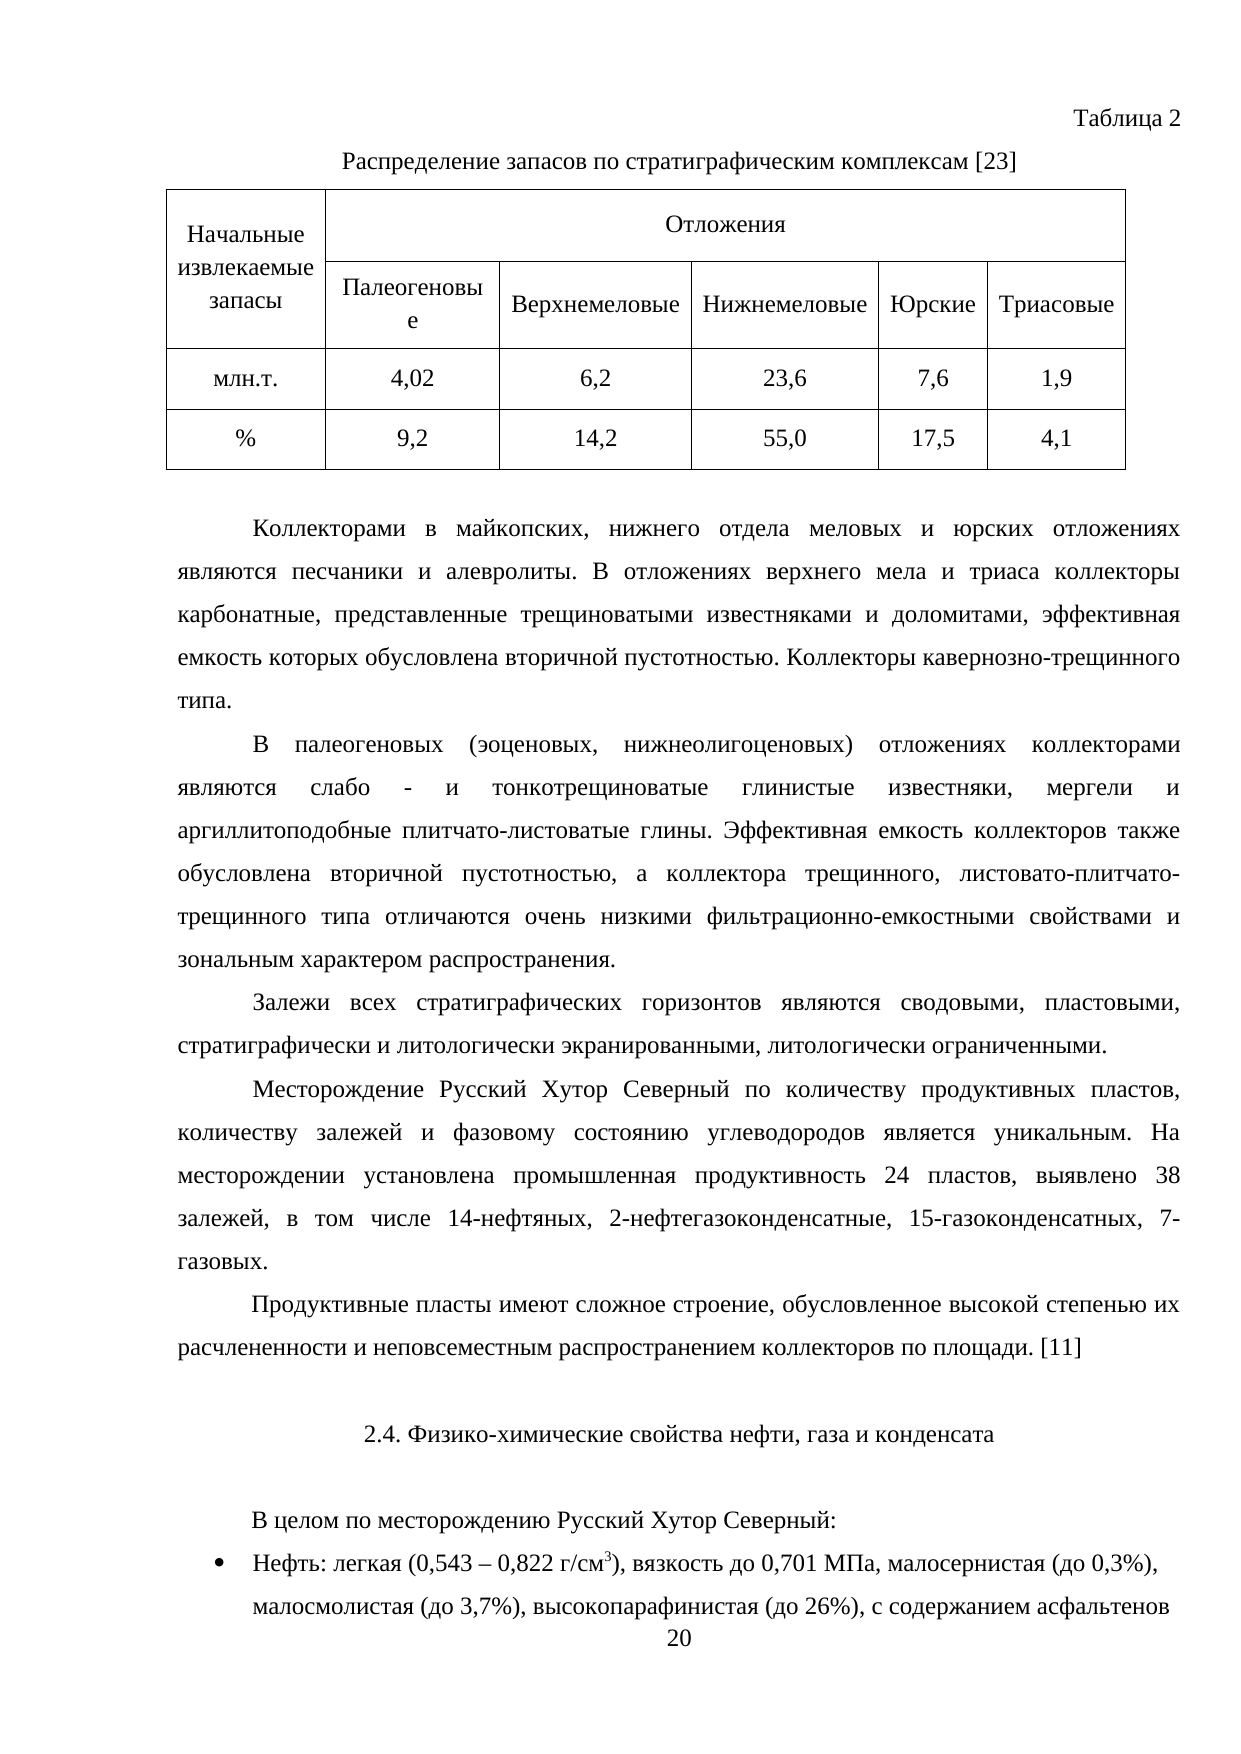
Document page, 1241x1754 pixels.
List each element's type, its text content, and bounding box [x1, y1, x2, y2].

table_cell 23,6 [692, 349, 878, 409]
table_cell млн.т. [167, 349, 325, 409]
table_cell 6,2 [500, 349, 691, 409]
text Продуктивные пласты имеют сложное строение, обусловленное высокой степенью их расчлененности и неповсеместным распространением коллекторов по площади. [11] [177, 1289, 1181, 1361]
text малосмолистая (до 3,7%), высокопарафинистая (до 26%), с содержанием асфальтенов [252, 1591, 1181, 1620]
table_cell % [167, 410, 325, 469]
text Таблица 2 [177, 103, 1181, 131]
text В целом по месторождению Русский Хутор Северный: [177, 1505, 1181, 1534]
text Залежи всех стратиграфических горизонтов являются сводовыми, пластовыми, стратиграфически и литологически экранированными, литологически ограниченными. [177, 987, 1181, 1059]
table_cell 4,02 [326, 349, 499, 409]
table_cell 1,9 [988, 349, 1125, 409]
text Коллекторами в майкопских, нижнего отдела меловых и юрских отложениях являются песчаники и алевролиты. В отложениях верхнего мела и триаса коллекторы карбонатные, представленные трещиноватыми известняками и доломитами, эффективная емкость которых обусловлена вторичной пустотностью. Коллекторы кавернозно-трещинного типа. [177, 513, 1181, 714]
table_cell Юрские [879, 262, 987, 348]
table_header Отложения [326, 190, 1125, 261]
text Распределение запасов по стратиграфическим комплексам [23] [177, 146, 1181, 174]
text В палеогеновых (эоценовых, нижнеолигоценовых) отложениях коллекторами являются слабо - и тонкотрещиноватые глинистые известняки, мергели и аргиллитоподобные плитчато-листоватые глины. Эффективная емкость коллекторов также обусловлена вторичной пустотностью, а коллектора трещинного, листовато-плитчато-трещинного типа отличаются очень низкими фильтрационно-емкостными свойствами и зональным характером распространения. [177, 729, 1181, 973]
table_cell Триасовые [988, 262, 1125, 348]
table_cell 4,1 [988, 410, 1125, 469]
text Месторождение Русский Хутор Северный по количеству продуктивных пластов, количеству залежей и фазовому состоянию углеводородов является уникальным. На месторождении установлена промышленная продуктивность 24 пластов, выявлено 38 залежей, в том числе 14-нефтяных, 2-нефтегазоконденсатные, 15-газоконденсатных, 7-газовых. [177, 1074, 1181, 1275]
text 2.4. Физико-химические свойства нефти, газа и конденсата [177, 1419, 1181, 1447]
list Нефть: легкая (0,543 – 0,822 г/см3), вязкость до 0,701 МПа, малосернистая (до 0,3%), [215, 1548, 1181, 1577]
table_cell 14,2 [500, 410, 691, 469]
table_cell 55,0 [692, 410, 878, 469]
table_cell Нижнемеловые [692, 262, 878, 348]
table_cell 17,5 [879, 410, 987, 469]
table_cell 9,2 [326, 410, 499, 469]
table_cell Палеогеновые [326, 262, 499, 348]
table_cell 7,6 [879, 349, 987, 409]
table_header Начальные извлекаемые запасы [167, 190, 325, 348]
table_cell Верхнемеловые [500, 262, 691, 348]
